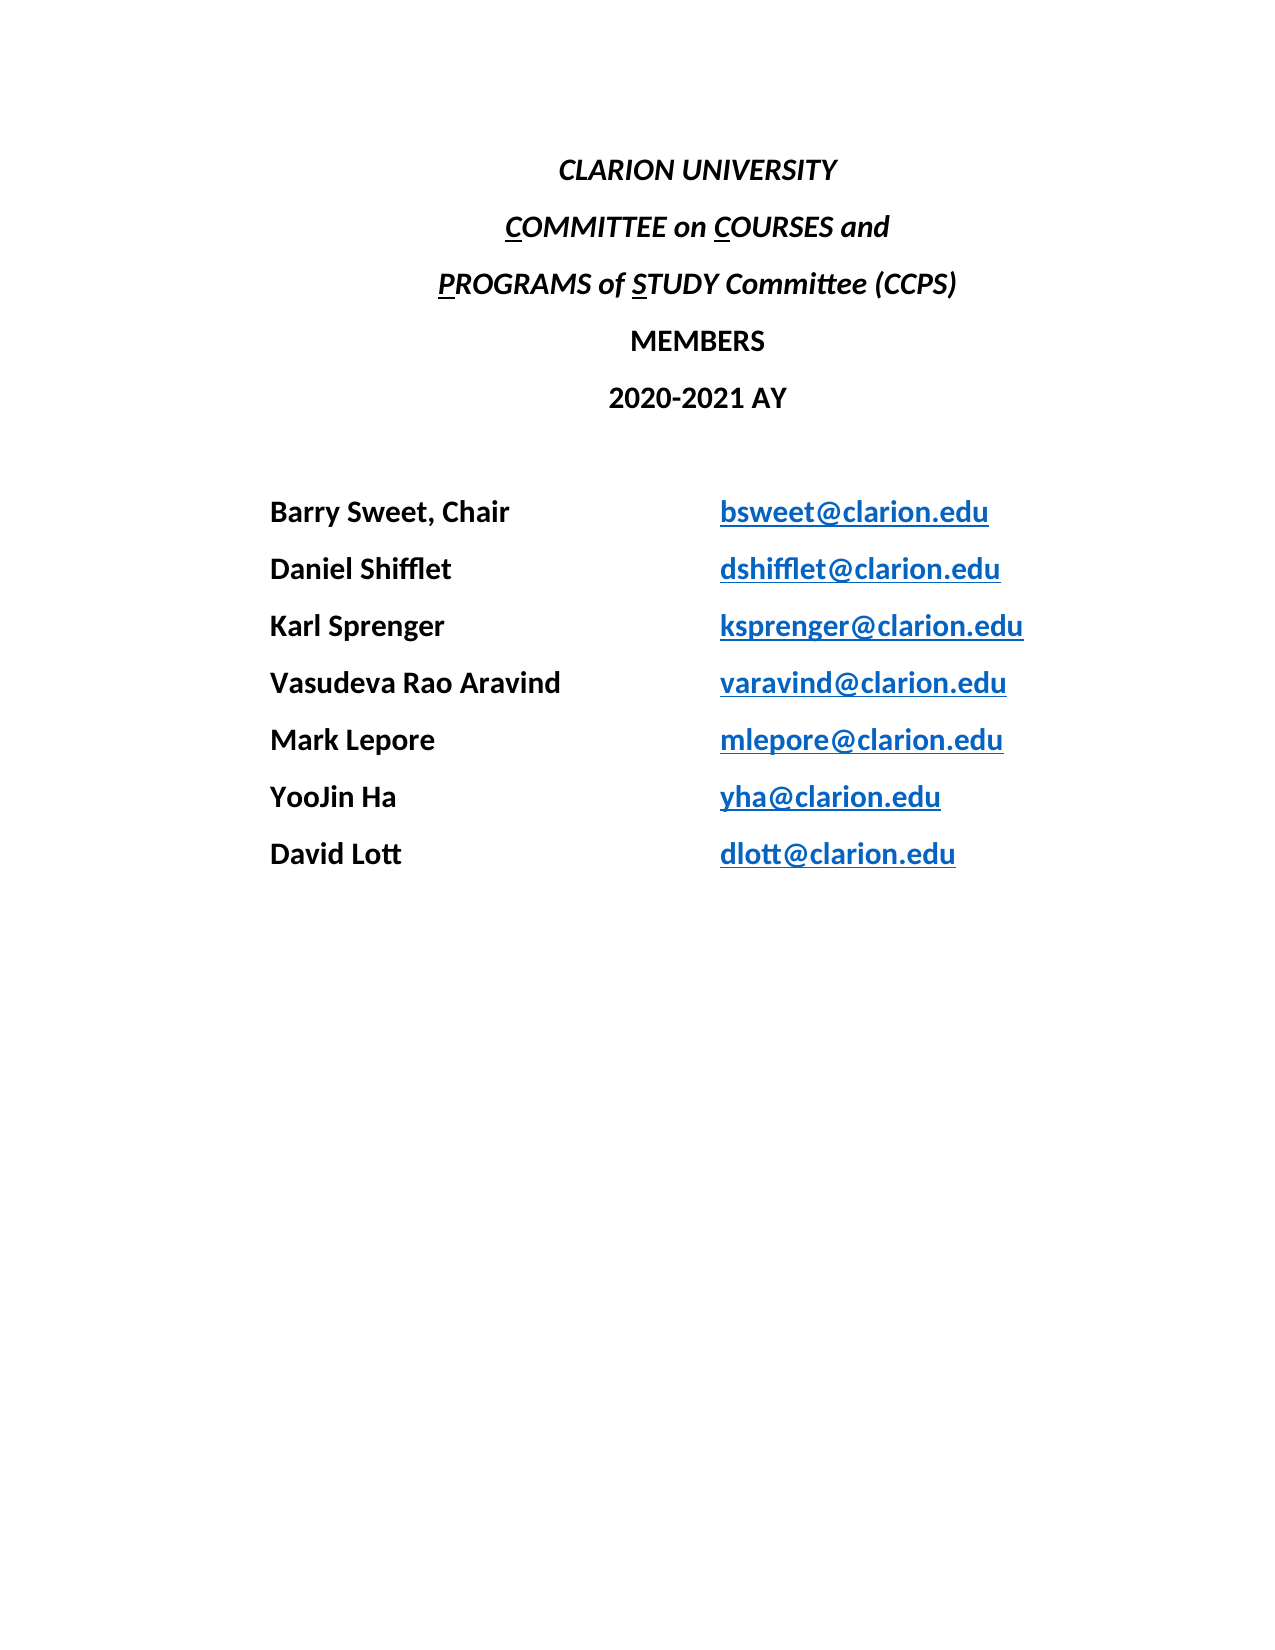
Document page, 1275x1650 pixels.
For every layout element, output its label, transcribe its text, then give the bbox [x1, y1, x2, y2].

text PROGRAMS of STUDY Committee (CCPS) [270, 264, 1125, 302]
text Daniel Shifflet dshifflet@clarion.edu [270, 549, 1125, 587]
text Karl Sprenger ksprenger@clarion.edu [270, 606, 1125, 644]
text MEMBERS [270, 321, 1125, 359]
text COMMITTEE on COURSES and [270, 207, 1125, 245]
text CLARION UNIVERSITY [270, 150, 1125, 188]
text 2020-2021 AY [270, 378, 1125, 416]
text Barry Sweet, Chair bsweet@clarion.edu [270, 492, 1125, 530]
text YooJin Ha yha@clarion.edu [270, 777, 1125, 815]
text Mark Lepore mlepore@clarion.edu [270, 720, 1125, 758]
text Vasudeva Rao Aravind varavind@clarion.edu [270, 663, 1125, 701]
text David Lott dlott@clarion.edu [270, 834, 1125, 872]
